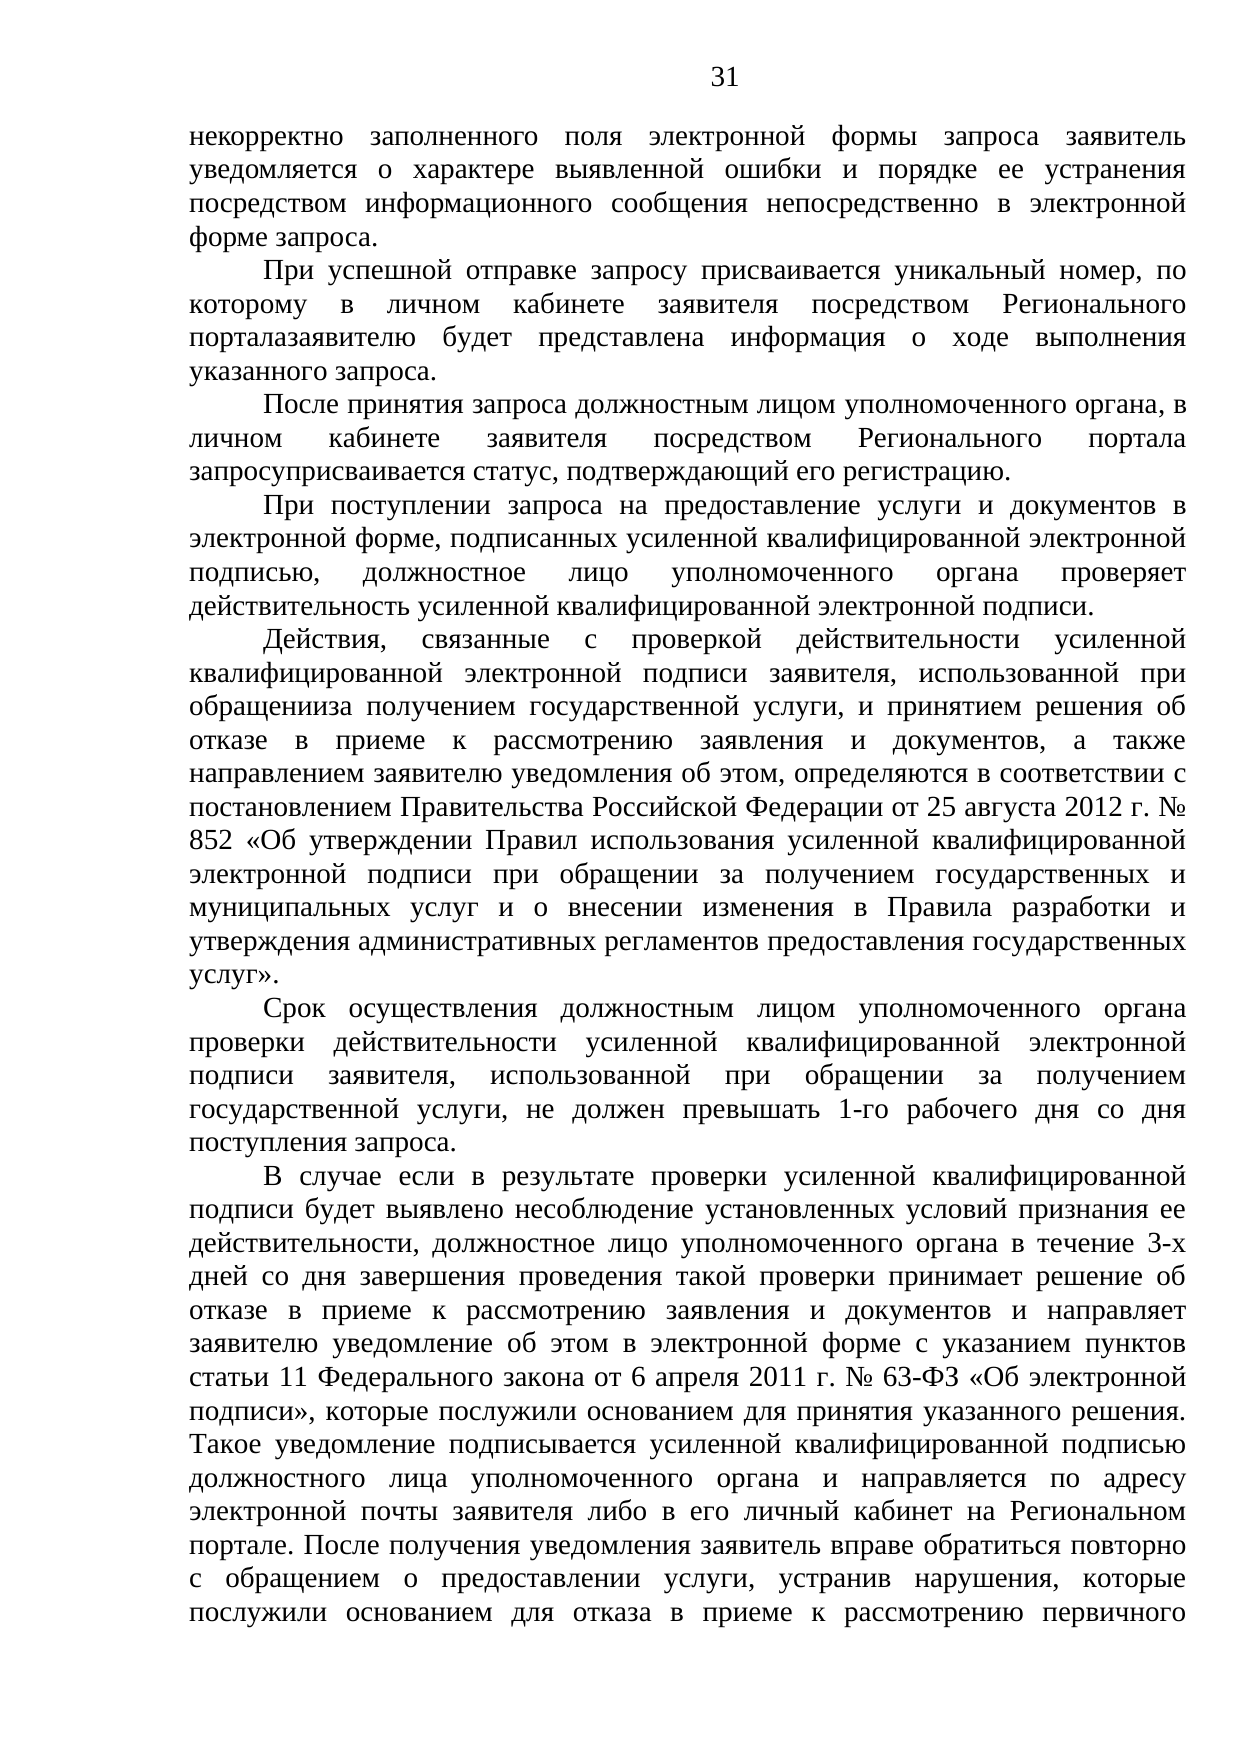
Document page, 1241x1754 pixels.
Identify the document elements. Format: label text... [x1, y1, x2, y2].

text Действия, связанные с проверкой действительности усиленной квалифицированной электронной подписи заявителя, использованной при обращенииза получением государственной услуги, и принятием решения об отказе в приеме к рассмотрению заявления и документов, а также направлением заявителю уведомления об этом, определяются в соответствии с постановлением Правительства Российской Федерации от 25 августа 2012 г. № 852 «Об утверждении Правил использования усиленной квалифицированной электронной подписи при обращении за получением государственных и муниципальных услуг и о внесении изменения в Правила разработки и утверждения административных регламентов предоставления государственных услуг». [189, 621, 1187, 990]
text При поступлении запроса на предоставление услуги и документов в электронной форме, подписанных усиленной квалифицированной электронной подписью, должностное лицо уполномоченного органа проверяет действительность усиленной квалифицированной электронной подписи. [189, 487, 1187, 621]
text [189, 1158, 1187, 1627]
text При успешной отправке запросу присваивается уникальный номер, по которому в личном кабинете заявителя посредством Регионального порталазаявителю будет представлена информация о ходе выполнения указанного запроса. [189, 252, 1187, 386]
text После принятия запроса должностным лицом уполномоченного органа, в личном кабинете заявителя посредством Регионального портала запросуприсваивается статус, подтверждающий его регистрацию. [189, 386, 1187, 487]
text Срок осуществления должностным лицом уполномоченного органа проверки действительности усиленной квалифицированной электронной подписи заявителя, использованной при обращении за получением государственной услуги, не должен превышать 1-го рабочего дня со дня поступления запроса. [189, 990, 1187, 1158]
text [189, 118, 1187, 252]
